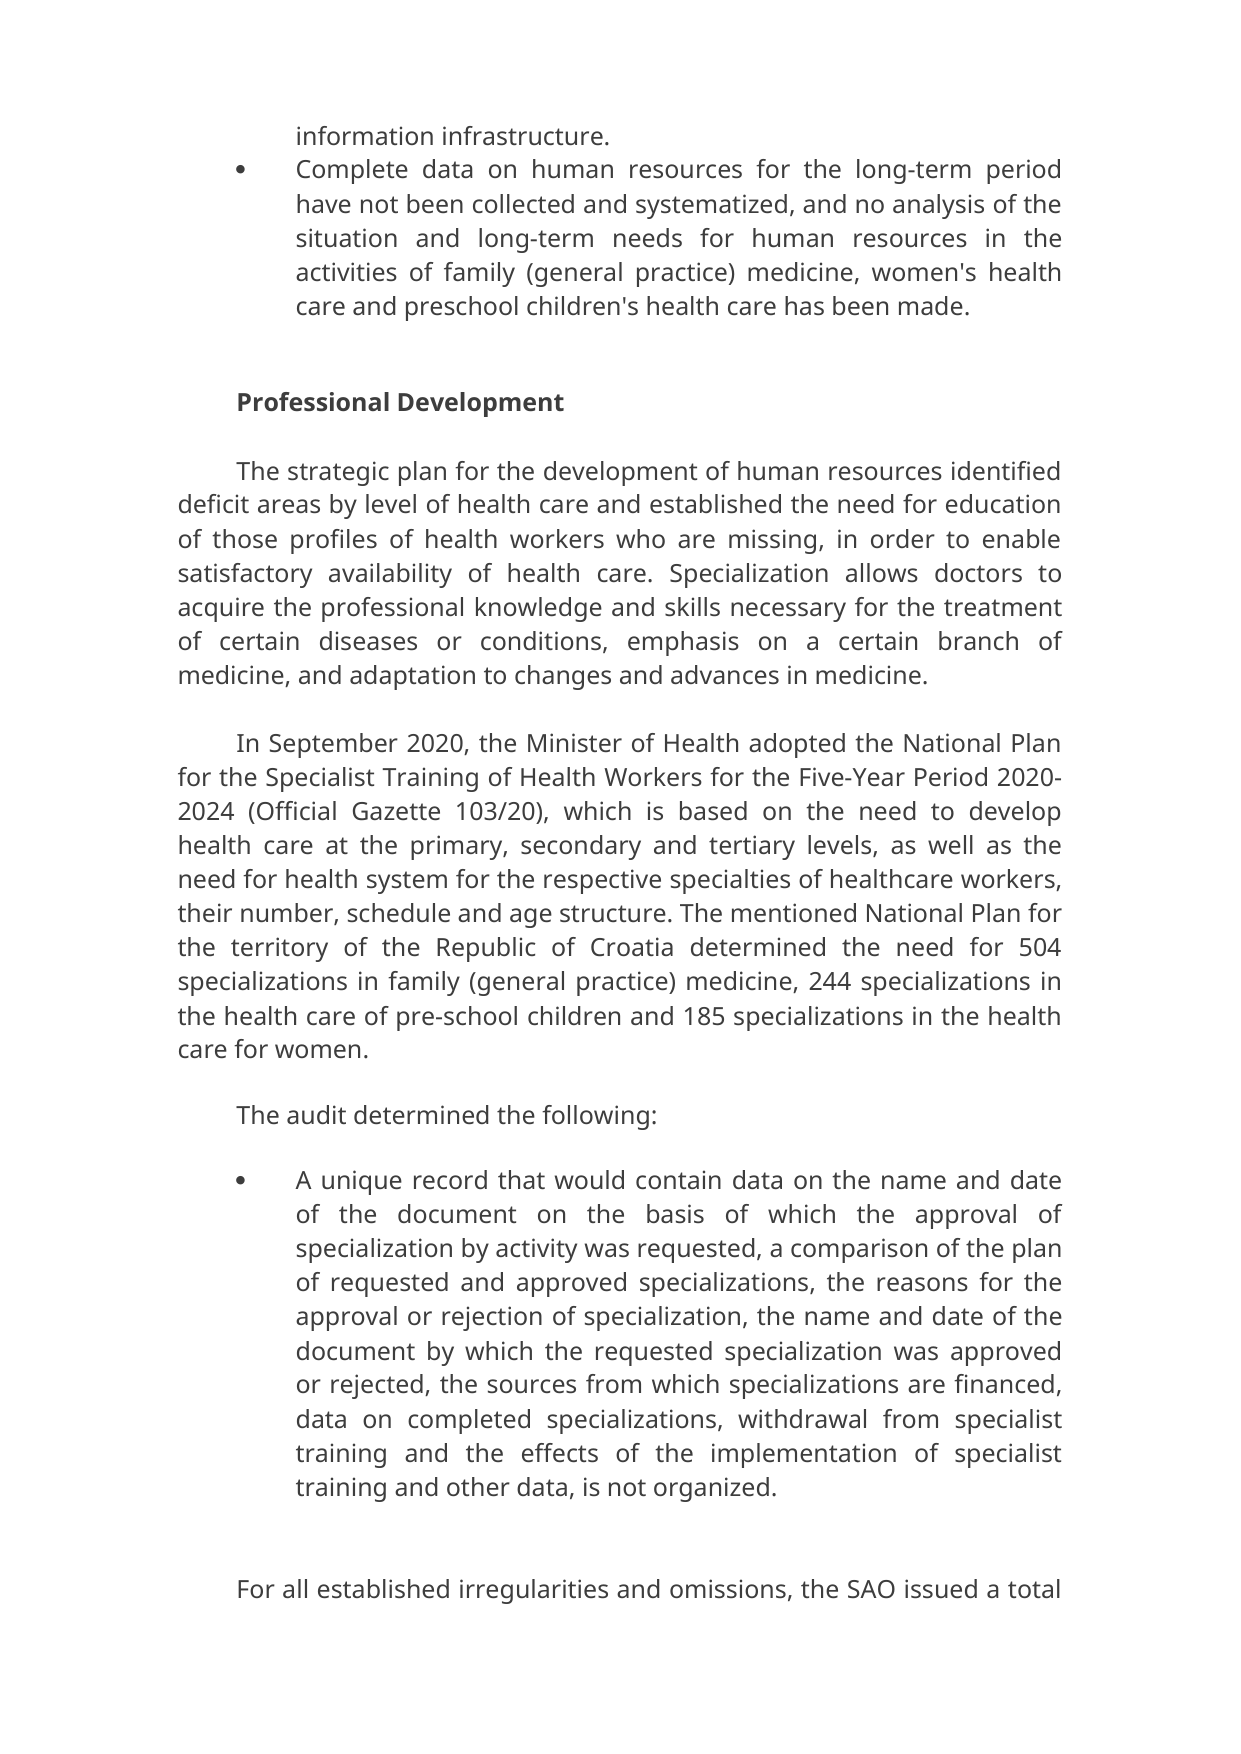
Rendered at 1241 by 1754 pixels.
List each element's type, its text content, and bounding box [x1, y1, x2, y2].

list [236, 118, 1063, 152]
text Professional Development [177, 385, 1063, 419]
text In September 2020, the Minister of Health adopted the National Plan for the Specialist Training of Health Workers for the Five-Year Period 2020-2024 (Official Gazette 103/20), which is based on the need to develop health care at the primary, secondary and tertiary levels, as well as the need for health system for the respective specialties of healthcare workers, their number, schedule and age structure. The mentioned National Plan for the territory of the Republic of Croatia determined the need for 504 specializations in family (general practice) medicine, 244 specializations in the health care of pre-school children and 185 specializations in the health care for women. [177, 726, 1063, 1066]
list Complete data on human resources for the long-term period have not been collected and systematized, and no analysis of the situation and long-term needs for human resources in the activities of family (general practice) medicine, women's health care and preschool children's health care has been made. [236, 152, 1063, 322]
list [177, 1572, 1063, 1606]
list A unique record that would contain data on the name and date of the document on the basis of which the approval of specialization by activity was requested, a comparison of the plan of requested and approved specializations, the reasons for the approval or rejection of specialization, the name and date of the document by which the requested specialization was approved or rejected, the sources from which specializations are financed, data on completed specializations, withdrawal from specialist training and the effects of the implementation of specialist training and other data, is not organized. [236, 1163, 1063, 1503]
text The audit determined the following: [177, 1097, 1063, 1132]
text The strategic plan for the development of human resources identified deficit areas by level of health care and established the need for education of those profiles of health workers who are missing, in order to enable satisfactory availability of health care. Specialization allows doctors to acquire the professional knowledge and skills necessary for the treatment of certain diseases or conditions, emphasis on a certain branch of medicine, and adaptation to changes and advances in medicine. [177, 453, 1063, 692]
